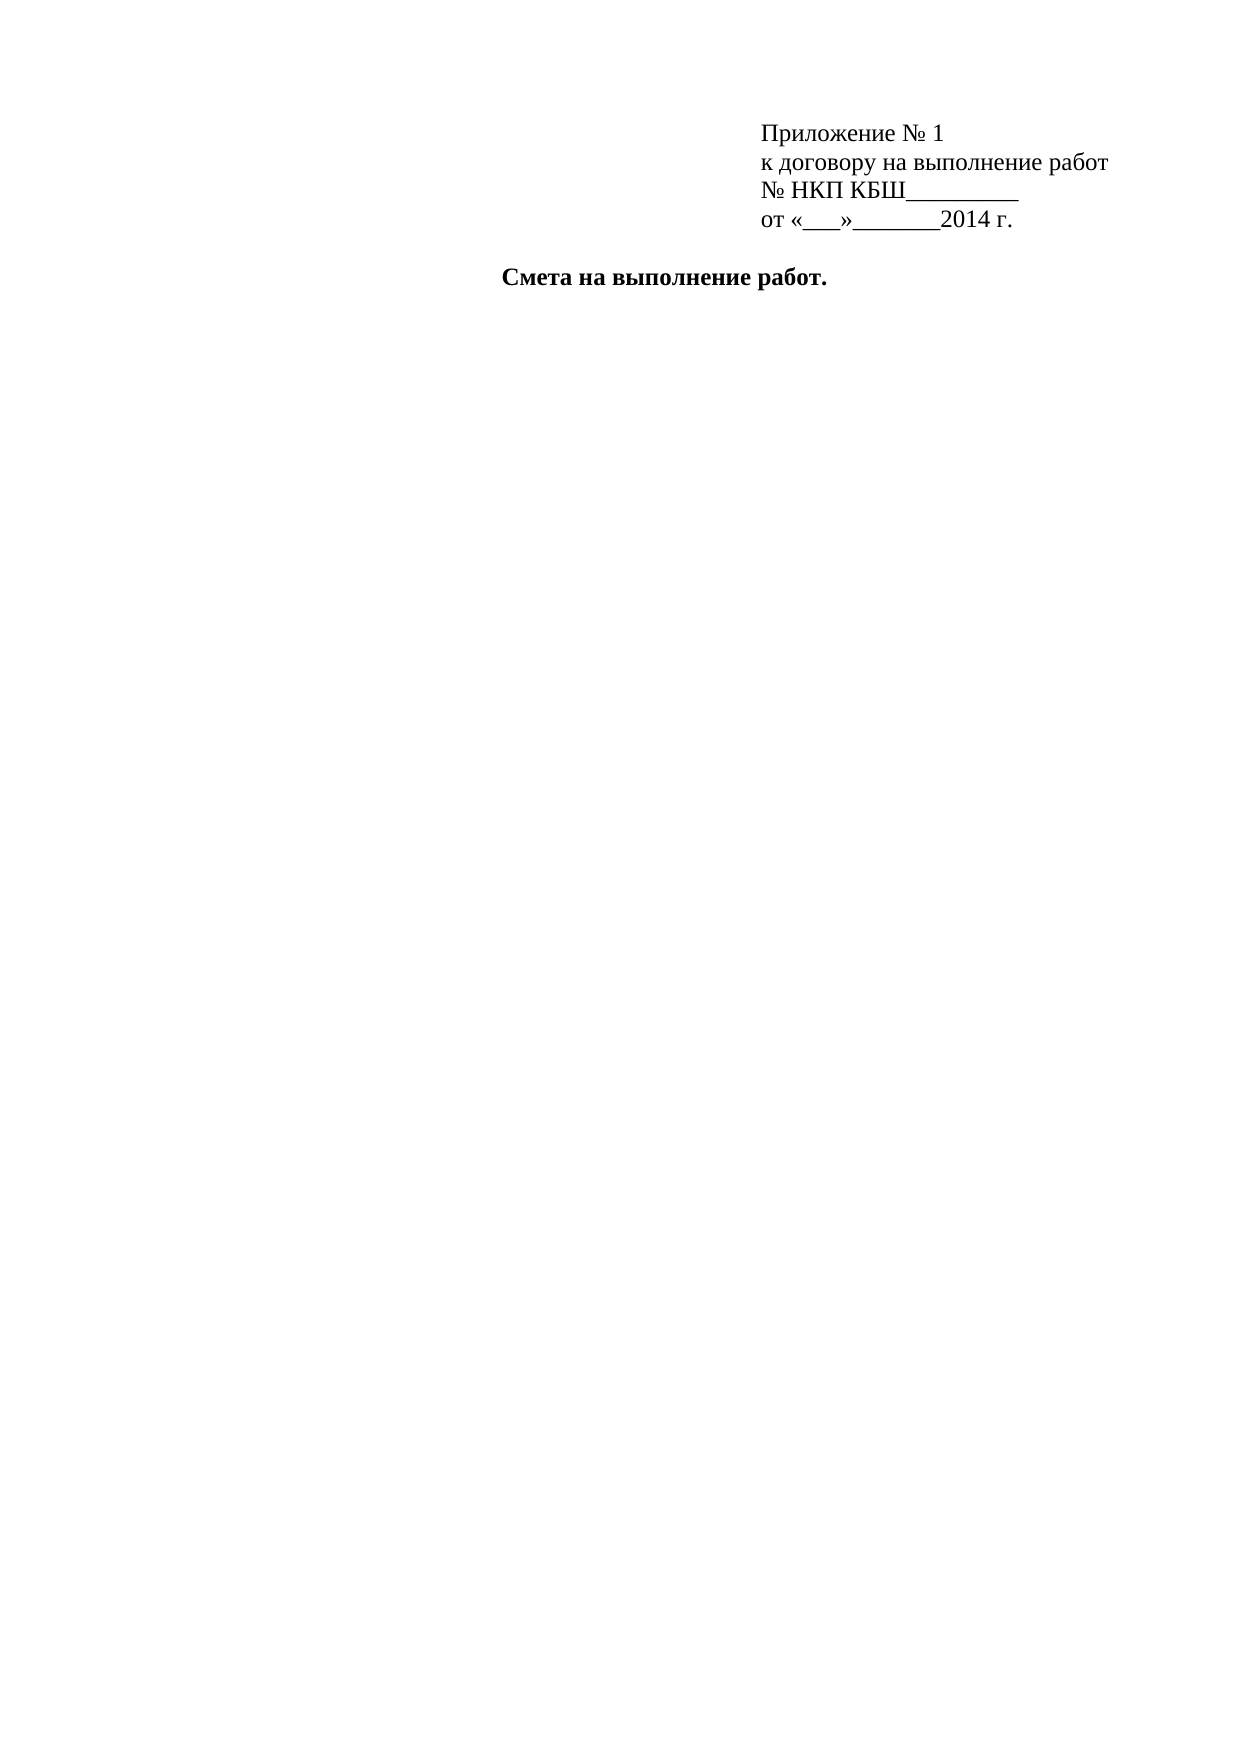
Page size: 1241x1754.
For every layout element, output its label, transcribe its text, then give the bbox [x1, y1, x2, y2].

text к договору на выполнение работ [761, 147, 1152, 176]
text Смета на выполнение работ. [177, 262, 1152, 291]
text от «___»_______2014 г. [761, 204, 1152, 233]
text Приложение № 1 [761, 118, 1152, 147]
text № НКП КБШ_________ [761, 176, 1152, 204]
